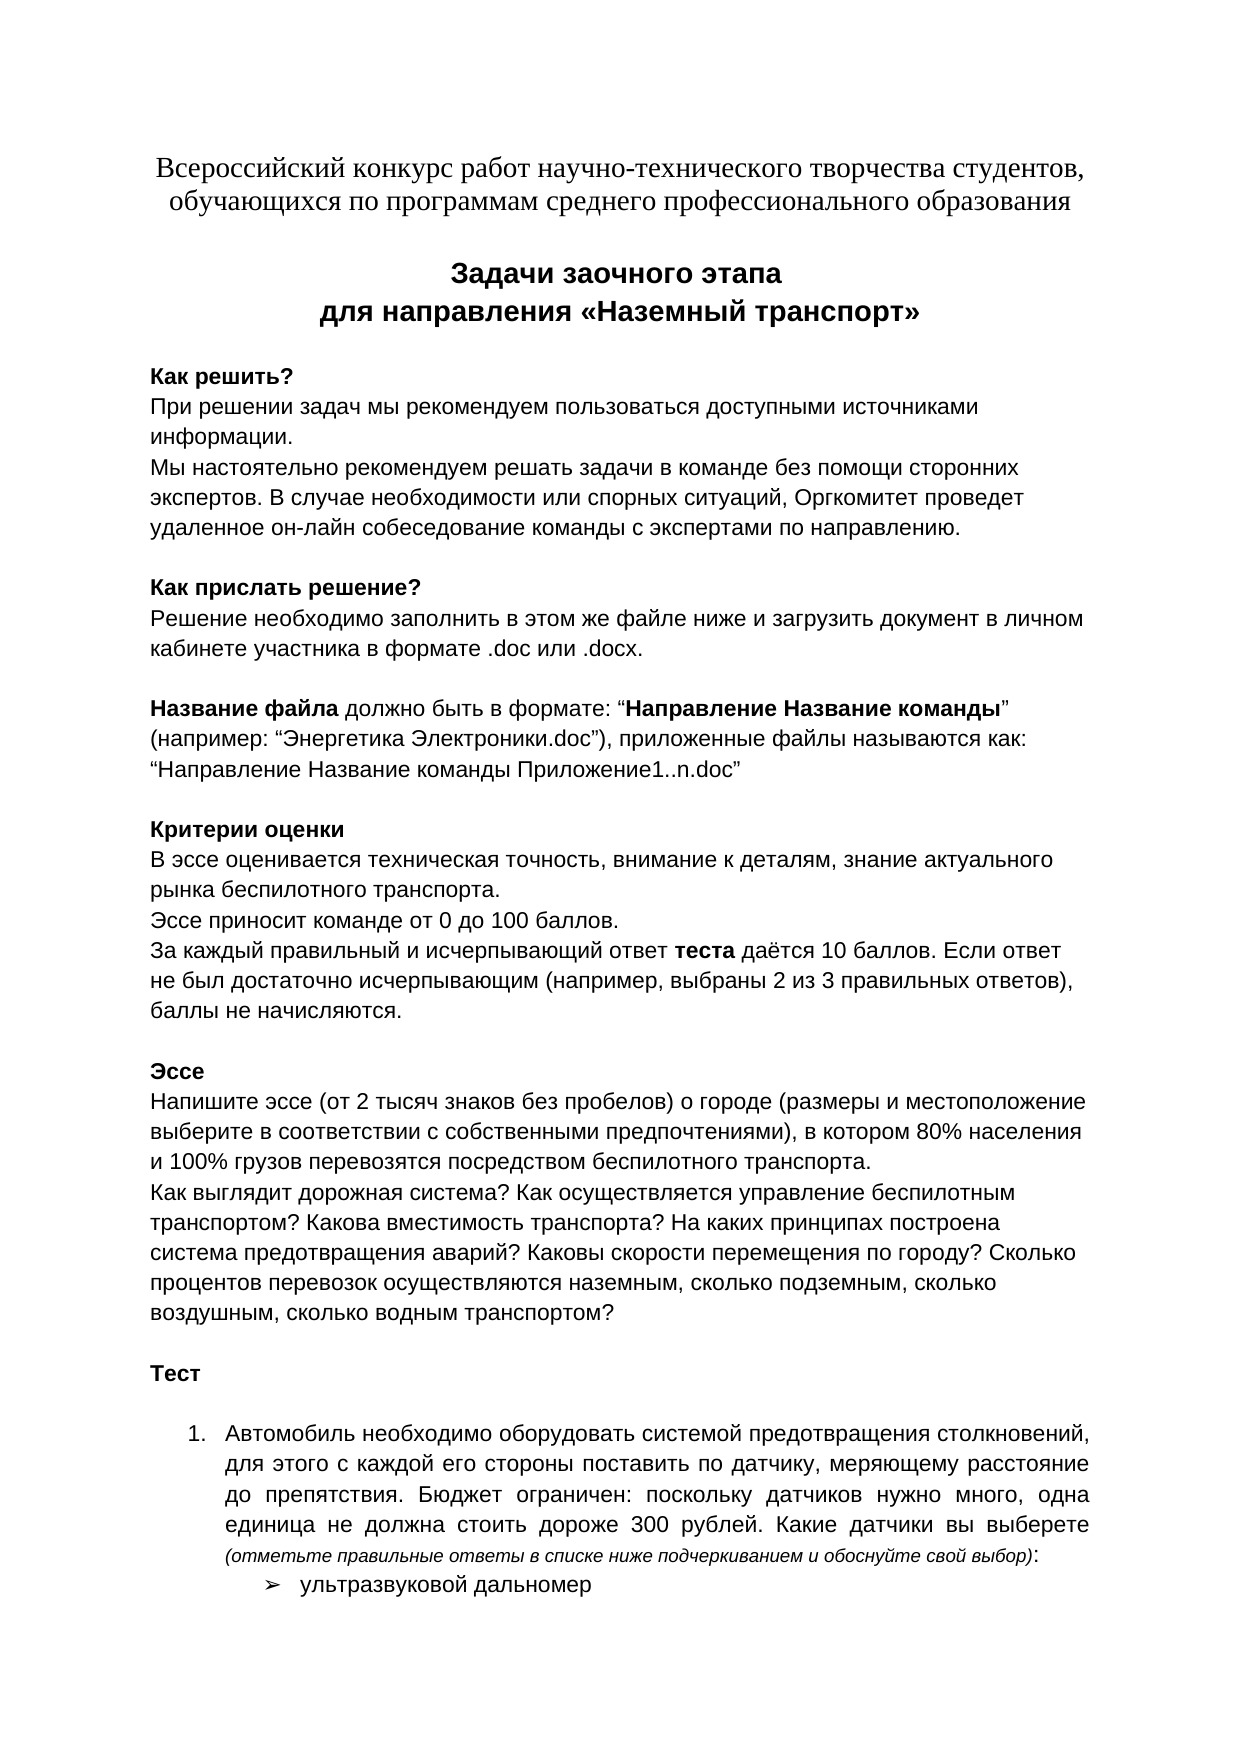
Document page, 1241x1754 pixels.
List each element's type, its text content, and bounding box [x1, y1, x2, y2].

text Эссе [150, 1058, 1090, 1084]
text При решении задач мы рекомендуем пользоваться доступными источниками информации. [150, 393, 1090, 450]
text Как выглядит дорожная система? Как осуществляется управление беспилотным транспортом? Какова вместимость транспорта? На каких принципах построена система предотвращения аварий? Каковы скорости перемещения по городу? Сколько процентов перевозок осуществляются наземным, сколько подземным, сколько воздушным, сколько водным транспортом? [150, 1178, 1090, 1326]
text Напишите эссе (от 2 тысяч знаков без пробелов) о городе (размеры и местоположение выберите в соответствии с собственными предпочтениями), в котором 80% населения и 100% грузов перевозятся посредством беспилотного транспорта. [150, 1088, 1090, 1175]
text Эссе приносит команде от 0 до 100 баллов. [150, 907, 1090, 933]
text Название файла должно быть в формате: “Направление Название команды” (например: “Энергетика Электроники.doc”), приложенные файлы называются как: “Направление Название команды Приложение1..n.doc” [150, 695, 1090, 782]
text Как решить? [150, 363, 1090, 389]
list Автомобиль необходимо оборудовать системой предотвращения столкновений, для этого с каждой его стороны поставить по датчику, меряющему расстояние до препятствия. Бюджет ограничен: поскольку датчиков нужно много, одна единица не должна стоить дороже 300 рублей. Какие датчики вы выберете (отметьте правильные ответы в списке ниже подчеркиванием и обоснуйте свой выбор): [187, 1420, 1090, 1567]
text В эссе оценивается техническая точность, внимание к деталям, знание актуального рынка беспилотного транспорта. [150, 846, 1090, 903]
text Критерии оценки [150, 816, 1090, 842]
text Как прислать решение? [150, 574, 1090, 601]
text Мы настоятельно рекомендуем решать задачи в команде без помощи сторонних экспертов. В случае необходимости или спорных ситуаций, Оргкомитет проведет удаленное он-лайн собеседование команды с экспертами по направлению. [150, 453, 1090, 540]
text Тест [150, 1360, 1090, 1386]
subtitle Всероссийский конкурс работ научно-технического творчества студентов, обучающихся по программам среднего профессионального образования [150, 150, 1090, 217]
text Задачи заочного этапа для направления «Наземный транспорт» [150, 256, 1090, 328]
text Решение необходимо заполнить в этом же файле ниже и загрузить документ в личном кабинете участника в формате .doc или .docx. [150, 604, 1090, 661]
text За каждый правильный и исчерпывающий ответ теста даётся 10 баллов. Если ответ не был достаточно исчерпывающим (например, выбраны 2 из 3 правильных ответов), баллы не начисляются. [150, 937, 1090, 1024]
list ультразвуковой дальномер [262, 1571, 1090, 1598]
